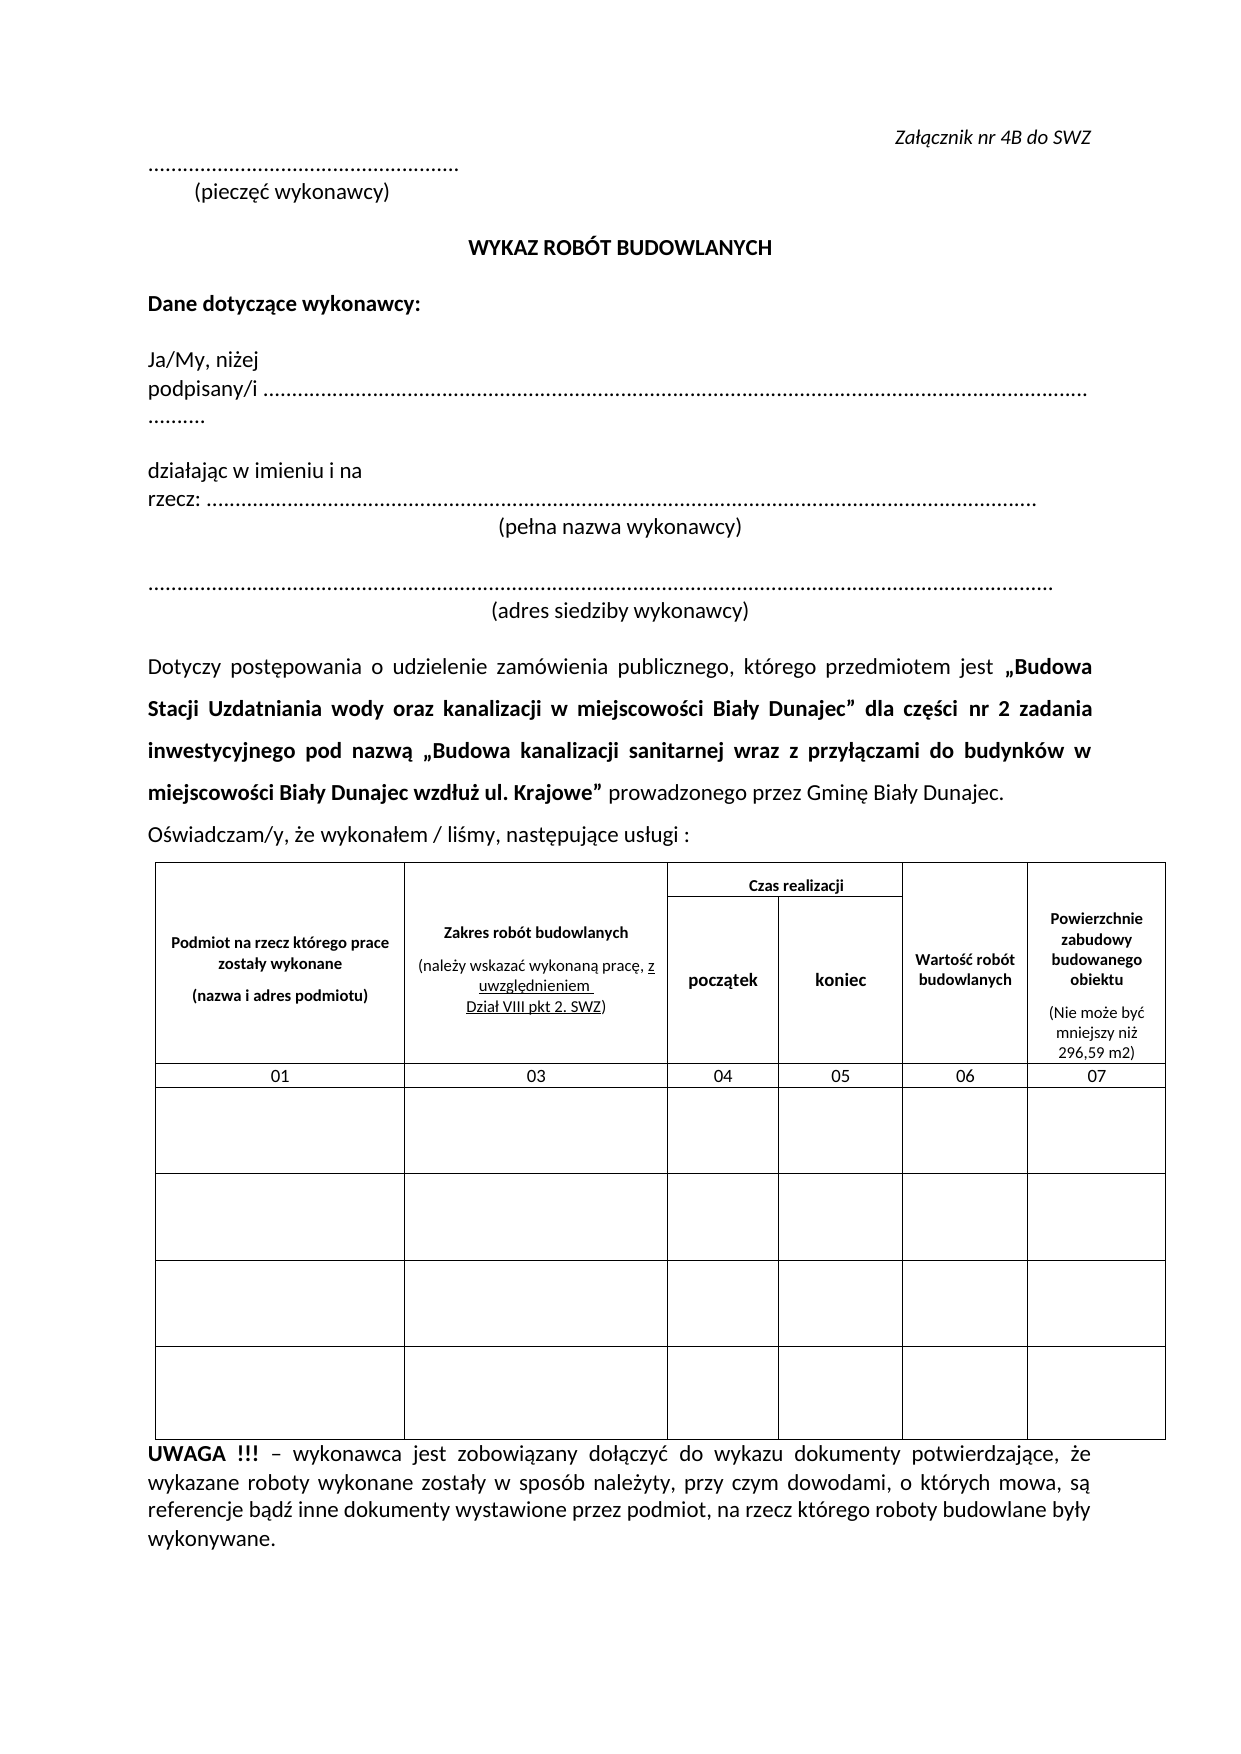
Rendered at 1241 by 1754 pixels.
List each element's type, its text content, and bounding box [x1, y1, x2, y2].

table_cell [1028, 1347, 1165, 1438]
table_cell [903, 1088, 1027, 1173]
table_cell [156, 1347, 404, 1438]
table_header Wartość robót budowlanych [903, 863, 1027, 1063]
table_cell [156, 1088, 404, 1173]
text (pieczęć wykonawcy) [148, 177, 1092, 206]
text Dane dotyczące wykonawcy: [148, 289, 1092, 318]
table_cell [903, 1261, 1027, 1346]
table_cell [779, 1261, 902, 1346]
text ............................................................................................................................................................. [148, 568, 1092, 596]
table_cell [779, 1174, 902, 1259]
table_cell [405, 1088, 667, 1173]
text WYKAZ ROBÓT BUDOWLANYCH [148, 233, 1092, 262]
table_cell [779, 1347, 902, 1438]
table_cell [156, 1261, 404, 1346]
table_header Zakres robót budowlanych (należy wskazać wykonaną pracę, z uwzględnieniem Dział VIII pkt 2. SWZ) [405, 863, 667, 1063]
table_cell [903, 1347, 1027, 1438]
table_cell [405, 1174, 667, 1259]
table_cell początek [668, 897, 778, 1063]
table_cell 03 [405, 1064, 667, 1087]
table_cell koniec [779, 897, 902, 1063]
table_cell 01 [156, 1064, 404, 1087]
text (pełna nazwa wykonawcy) [148, 512, 1092, 540]
table_cell [779, 1088, 902, 1173]
table_cell [1028, 1261, 1165, 1346]
table_cell 07 [1028, 1064, 1165, 1087]
table_cell [668, 1174, 778, 1259]
text Dotyczy postępowania o udzielenie zamówienia publicznego, którego przedmiotem jest „Budowa Stacji Uzdatniania wody oraz kanalizacji w miejscowości Biały Dunajec” dla części nr 2 zadania inwestycyjnego pod nazwą „Budowa kanalizacji sanitarnej wraz z przyłączami do budynków w miejscowości Biały Dunajec wzdłuż ul. Krajowe” prowadzonego przez Gminę Biały Dunajec. [148, 652, 1092, 806]
table_header Powierzchnie zabudowy budowanego obiektu (Nie może być mniejszy niż 296,59 m2) [1028, 863, 1165, 1063]
table_cell [405, 1347, 667, 1438]
table_cell 06 [903, 1064, 1027, 1087]
table_cell 04 [668, 1064, 778, 1087]
text Ja/My, niżej podpisany/i ......................................................................................................................................................... [148, 346, 1092, 430]
table_cell [1028, 1174, 1165, 1259]
table_header Czas realizacji [668, 863, 902, 896]
text ...................................................... [148, 149, 1092, 177]
table_cell [405, 1261, 667, 1346]
text Oświadczam/y, że wykonałem / liśmy, następujące usługi : [148, 820, 1092, 848]
subtitle Załącznik nr 4B do SWZ [148, 124, 1092, 149]
text UWAGA !!! – wykonawca jest zobowiązany dołączyć do wykazu dokumenty potwierdzające, że wykazane roboty wykonane zostały w sposób należyty, przy czym dowodami, o których mowa, są referencje bądź inne dokumenty wystawione przez podmiot, na rzecz którego roboty budowlane były wykonywane. [148, 1439, 1092, 1552]
table_cell [668, 1347, 778, 1438]
table_header Podmiot na rzecz którego prace zostały wykonane (nazwa i adres podmiotu) [156, 863, 404, 1063]
table_cell [668, 1088, 778, 1173]
table_cell [156, 1174, 404, 1259]
table_cell 05 [779, 1064, 902, 1087]
text działając w imieniu i na rzecz: ................................................................................................................................................ [148, 456, 1092, 512]
text (adres siedziby wykonawcy) [148, 596, 1092, 624]
table_cell [1028, 1088, 1165, 1173]
table_cell [668, 1261, 778, 1346]
table_cell [903, 1174, 1027, 1259]
